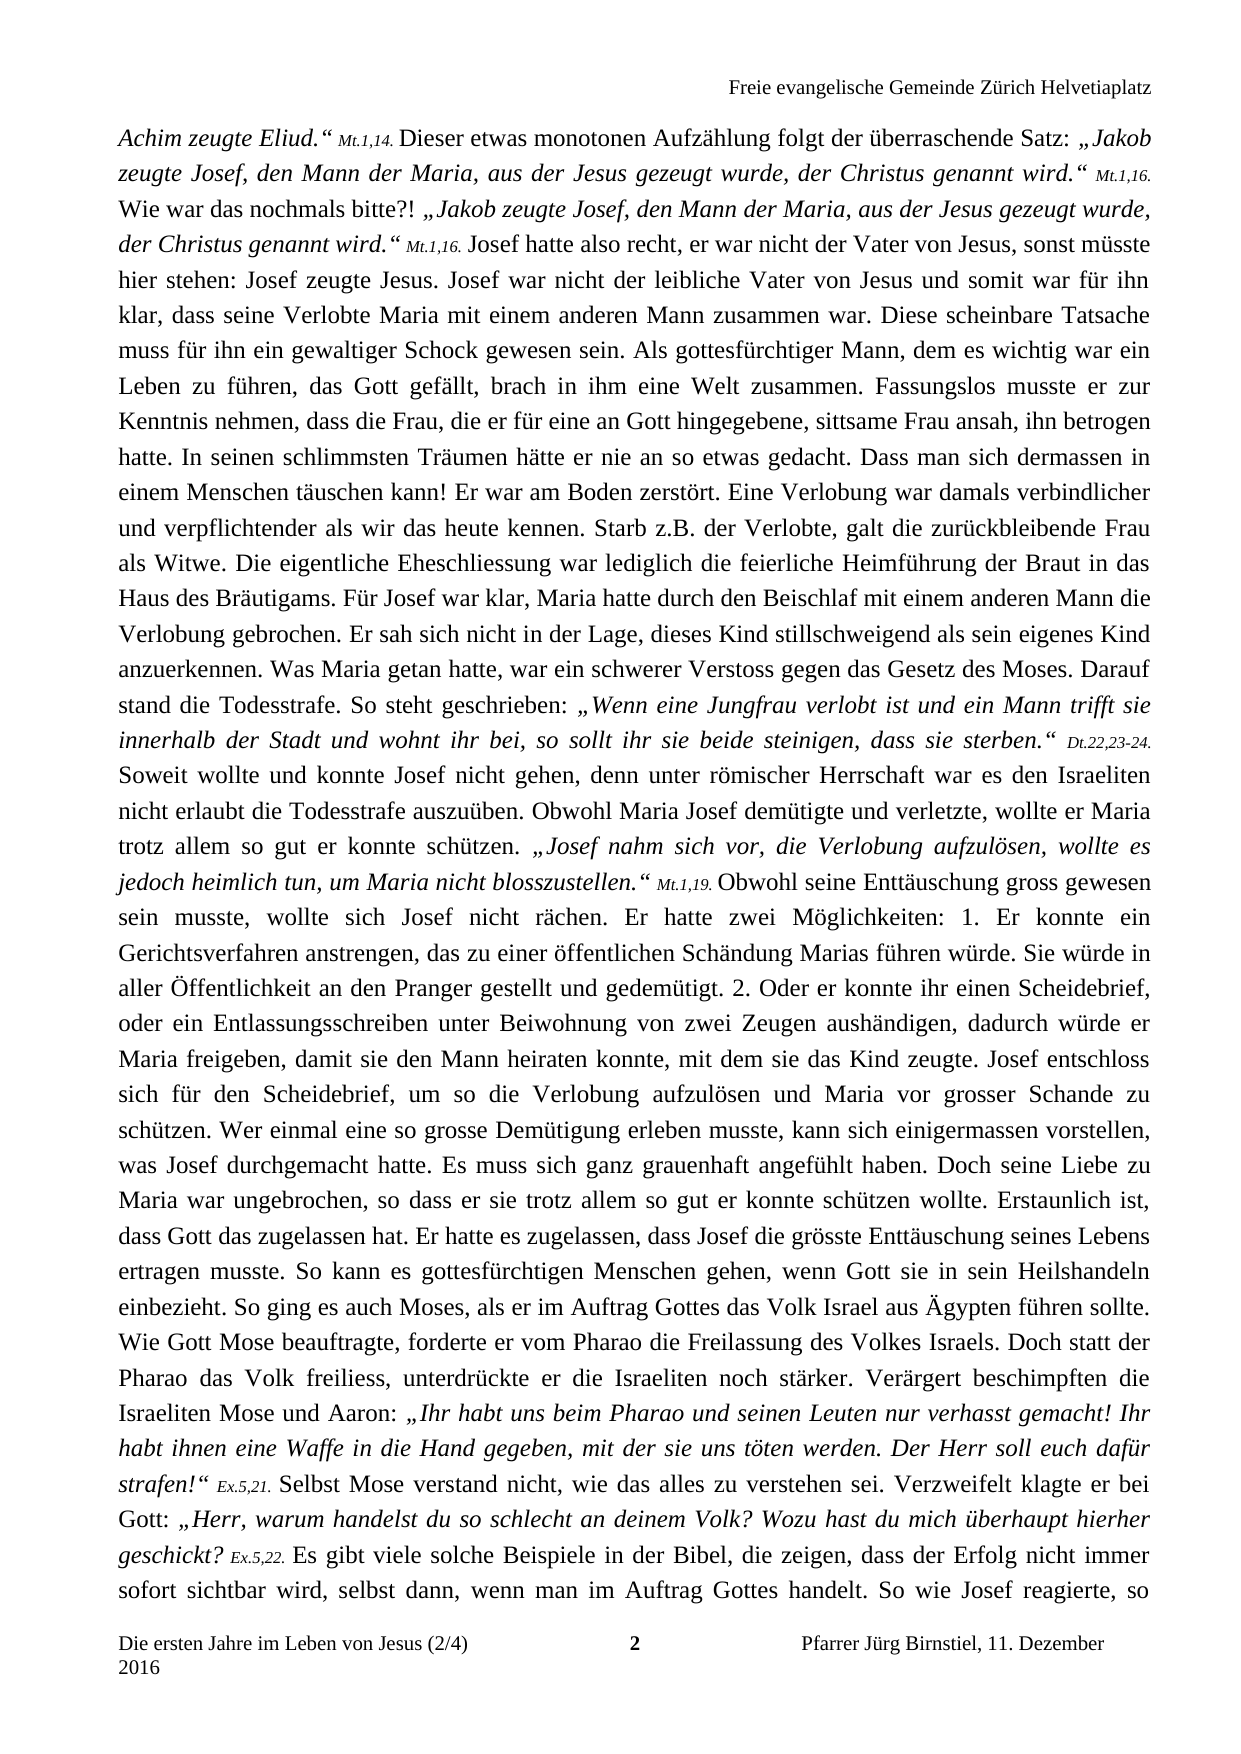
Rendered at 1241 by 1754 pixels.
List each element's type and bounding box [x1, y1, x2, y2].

text [118, 118, 1152, 1606]
